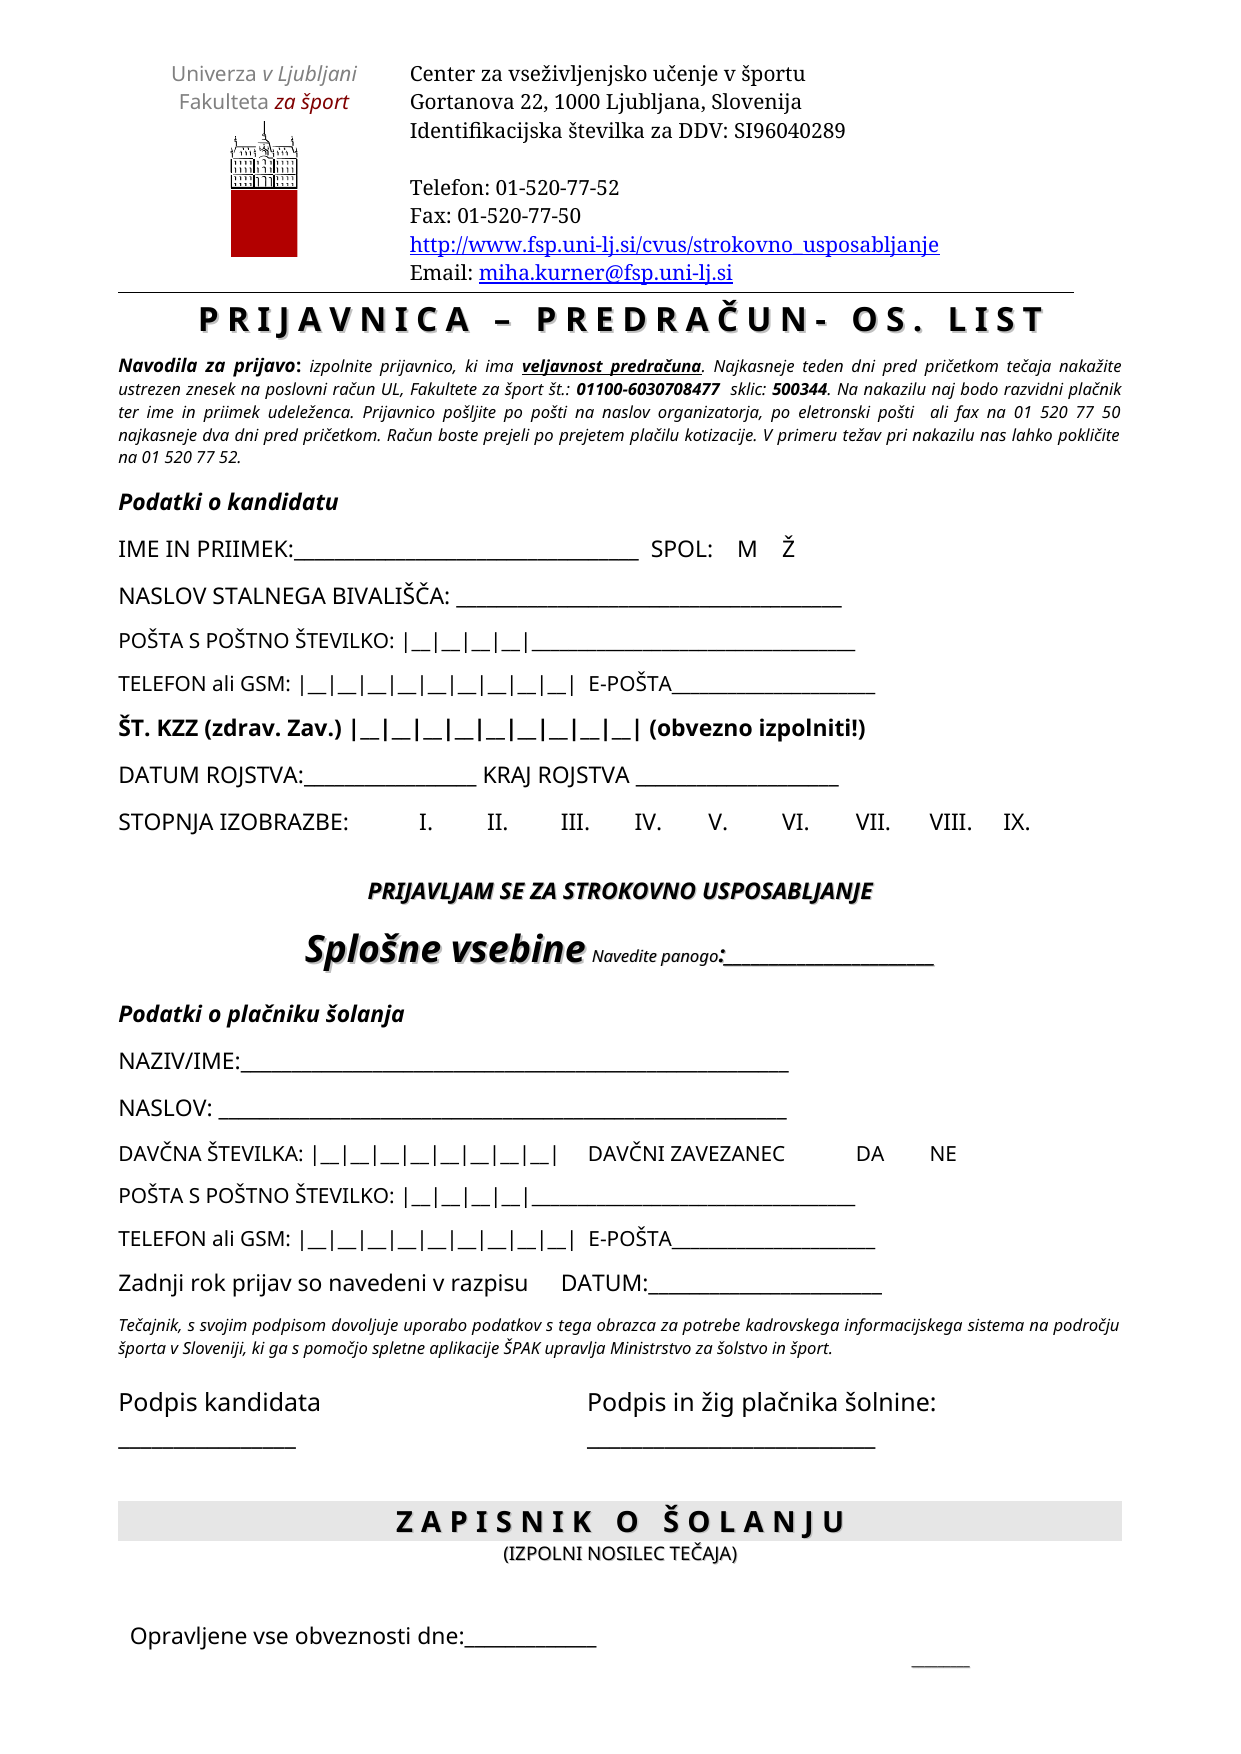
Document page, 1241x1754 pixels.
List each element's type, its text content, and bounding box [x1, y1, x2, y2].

text ZAPISNIK O ŠOLANJU [118, 1501, 1122, 1541]
text (IZPOLNI NOSILEC TEČAJA) [118, 1541, 1122, 1566]
text NASLOV STALNEGA BIVALIŠČA: ______________________________________ [118, 579, 1122, 611]
text Splošne vsebine Navedite panogo:_______________________ [118, 922, 1122, 973]
text NAZIV/IME:______________________________________________________ [118, 1045, 1122, 1077]
text POŠTA S POŠTNO ŠTEVILKO: |__|__|__|__|___________________________________ [118, 626, 1122, 655]
text ________________ __________________________ [118, 1419, 1122, 1453]
text ŠT. KZZ (zdrav. Zav.) |__|__|__|__|__|__|__|__|__| (obvezno izpolniti!) [118, 712, 1122, 743]
text Navodila za prijavo: izpolnite prijavnico, ki ima veljavnost predračuna. Najkasneje teden dni pred pričetkom tečaja nakažite ustrezen znesek na poslovni račun UL, Fakultete za šport št.: 01100-6030708477 sklic: 500344. Na nakazilu naj bodo razvidni plačnik ter ime in priimek udeleženca. Prijavnico pošljite po pošti na naslov organizatorja, po eletronski pošti ali fax na 01 520 77 50 najkasneje dva dni pred pričetkom. Račun boste prejeli po prejetem plačilu kotizacije. V primeru težav pri nakazilu nas lahko pokličite na 01 520 77 52. [118, 352, 1122, 469]
text STOPNJA IZOBRAZBE: I. II. III. IV. V. VI. VII. VIII. IX. [118, 805, 1122, 837]
text Podatki o plačniku šolanja [118, 998, 1122, 1030]
text Zadnji rok prijav so navedeni v razpisu DATUM:_______________________ [118, 1267, 1122, 1298]
text DATUM ROJSTVA:_________________ KRAJ ROJSTVA ____________________ [118, 758, 1122, 790]
text PRIJAVLJAM SE ZA STROKOVNO USPOSABLJANJE [118, 875, 1122, 906]
text Podatki o kandidatu [118, 486, 1122, 517]
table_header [118, 1620, 756, 1684]
text Podpis kandidata Podpis in žig plačnika šolnine: [118, 1385, 1122, 1419]
text PRIJAVNICA – PREDRAČUN- OS. LIST [118, 296, 1122, 341]
text Tečajnik, s svojim podpisom dovoljuje uporabo podatkov s tega obrazca za potrebe kadrovskega informacijskega sistema na področju športa v Sloveniji, ki ga s pomočjo spletne aplikacije ŠPAK upravlja Ministrstvo za šolstvo in šport. [118, 1314, 1122, 1359]
text NASLOV: ________________________________________________________ [118, 1092, 1122, 1123]
text IME IN PRIIMEK:__________________________________ SPOL: M Ž [118, 533, 1122, 564]
text TELEFON ali GSM: |__|__|__|__|__|__|__|__|__| E-POŠTA______________________ [118, 1224, 1122, 1253]
text DAVČNA ŠTEVILKA: |__|__|__|__|__|__|__|__| DAVČNI ZAVEZANEC DA NE [118, 1139, 1122, 1167]
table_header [756, 1620, 1126, 1684]
text POŠTA S POŠTNO ŠTEVILKO: |__|__|__|__|___________________________________ [118, 1182, 1122, 1210]
text TELEFON ali GSM: |__|__|__|__|__|__|__|__|__| E-POŠTA______________________ [118, 669, 1122, 697]
